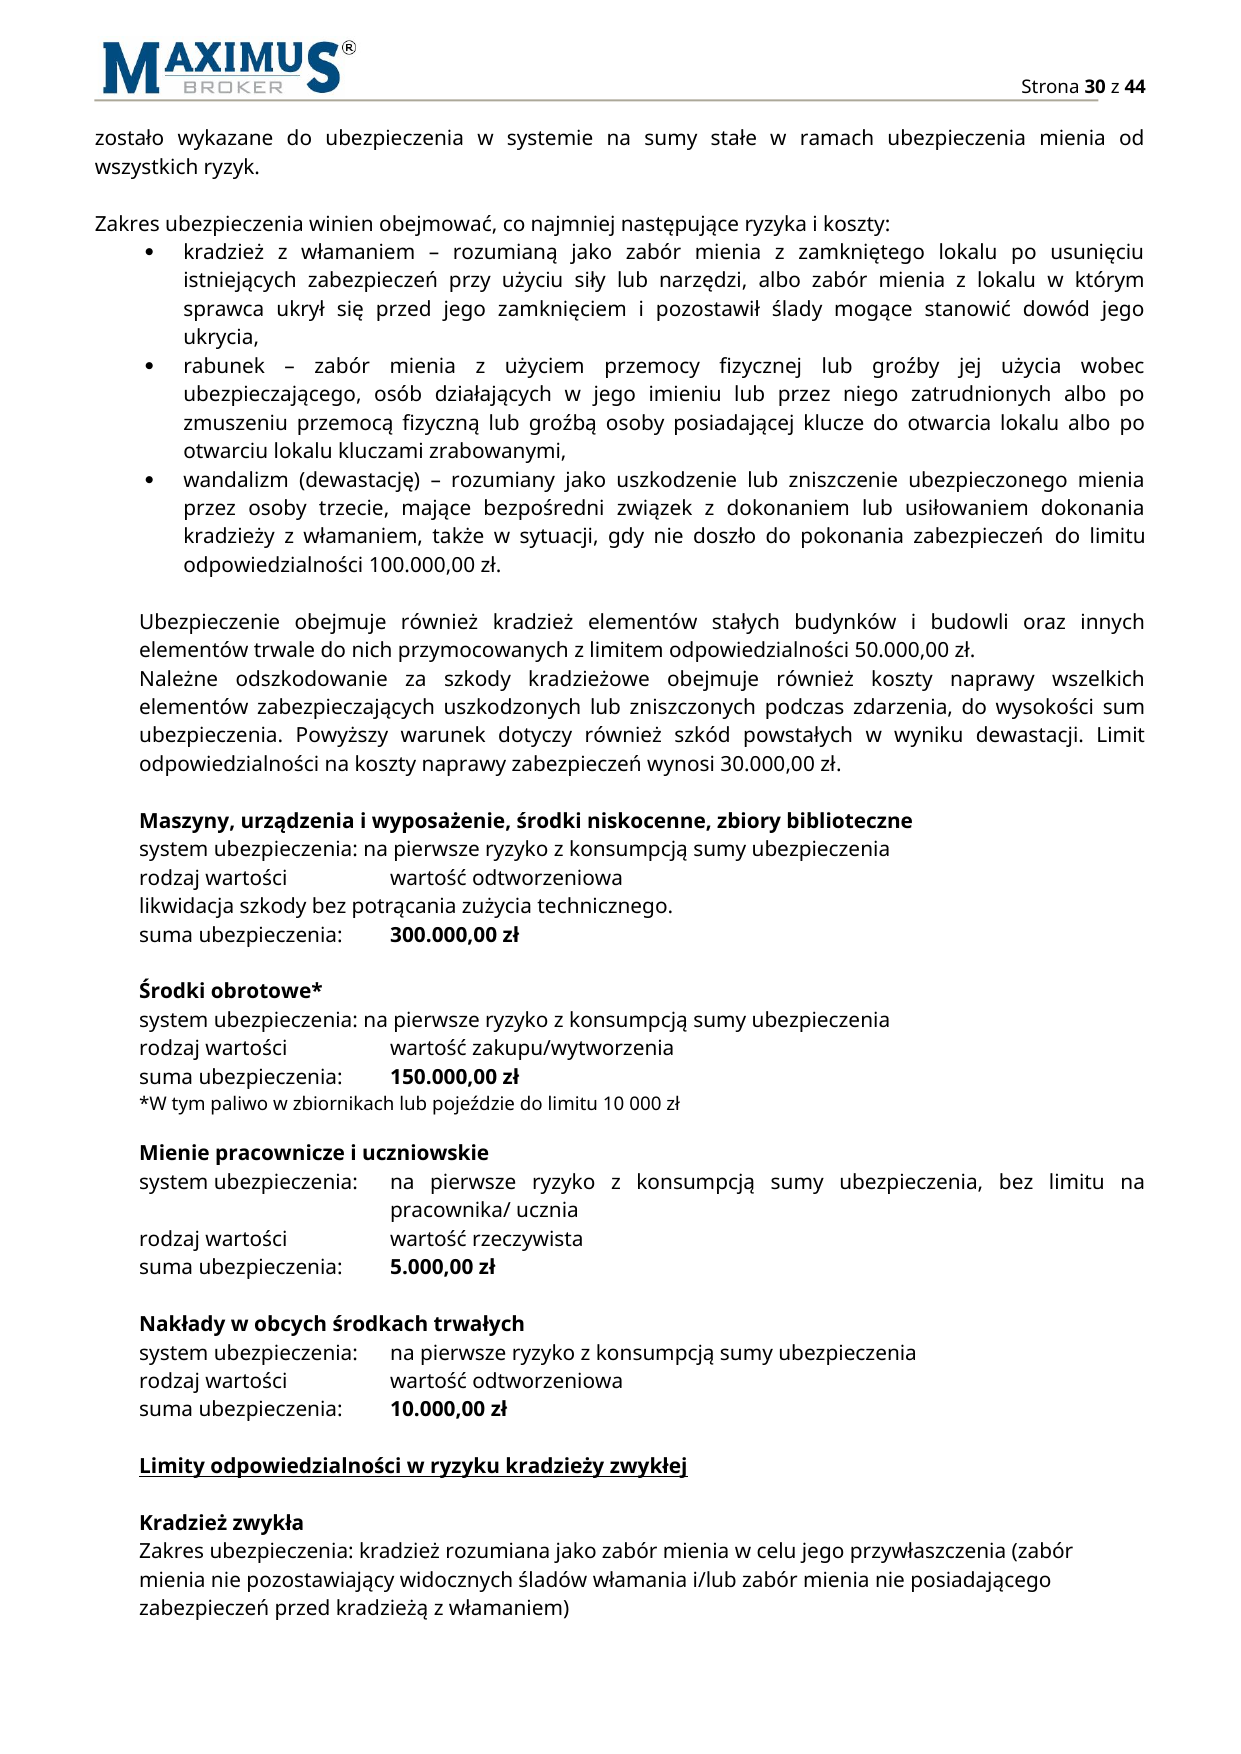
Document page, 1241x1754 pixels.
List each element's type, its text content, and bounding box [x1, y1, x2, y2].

list wandalizm (dewastację) – rozumiany jako uszkodzenie lub zniszczenie ubezpieczonego mienia przez osoby trzecie, mające bezpośredni związek z dokonaniem lub usiłowaniem dokonania kradzieży z włamaniem, także w sytuacji, gdy nie doszło do pokonania zabezpieczeń do limitu odpowiedzialności 100.000,00 zł. [146, 465, 1146, 578]
picture [97, 36, 362, 98]
list rabunek – zabór mienia z użyciem przemocy fizycznej lub groźby jej użycia wobec ubezpieczającego, osób działających w jego imieniu lub przez niego zatrudnionych albo po zmuszeniu przemocą fizyczną lub groźbą osoby posiadającej klucze do otwarcia lokalu albo po otwarciu lokalu kluczami zrabowanymi, [146, 351, 1146, 465]
text *W tym paliwo w zbiornikach lub pojeździe do limitu 10 000 zł [94, 1090, 1146, 1116]
text Nakłady w obcych środkach trwałych [139, 1309, 1146, 1338]
text system ubezpieczenia: na pierwsze ryzyko z konsumpcją sumy ubezpieczenia [139, 1005, 1146, 1033]
list kradzież z włamaniem – rozumianą jako zabór mienia z zamkniętego lokalu po usunięciu istniejących zabezpieczeń przy użyciu siły lub narzędzi, albo zabór mienia z lokalu w którym sprawca ukrył się przed jego zamknięciem i pozostawił ślady mogące stanowić dowód jego ukrycia, [146, 237, 1146, 351]
text system ubezpieczenia: na pierwsze ryzyko z konsumpcją sumy ubezpieczenia [139, 834, 1146, 863]
text Maszyny, urządzenia i wyposażenie, środki niskocenne, zbiory biblioteczne [139, 806, 1146, 834]
text rodzaj wartości wartość zakupu/wytworzenia [139, 1033, 1146, 1062]
text Zakres ubezpieczenia winien obejmować, co najmniej następujące ryzyka i koszty: [94, 209, 1146, 237]
text suma ubezpieczenia: 5.000,00 zł [139, 1252, 1146, 1281]
text suma ubezpieczenia: 150.000,00 zł [139, 1062, 1146, 1090]
text rodzaj wartości wartość odtworzeniowa [139, 1366, 1146, 1394]
text suma ubezpieczenia: 300.000,00 zł [139, 920, 1146, 948]
text Zakres ubezpieczenia: kradzież rozumiana jako zabór mienia w celu jego przywłaszczenia (zabór mienia nie pozostawiający widocznych śladów włamania i/lub zabór mienia nie posiadającego zabezpieczeń przed kradzieżą z włamaniem) [139, 1537, 1146, 1622]
text Limity odpowiedzialności w ryzyku kradzieży zwykłej [94, 1451, 1146, 1480]
text Środki obrotowe* [139, 977, 1146, 1005]
text Mienie pracownicze i uczniowskie [139, 1138, 1146, 1167]
text system ubezpieczenia: na pierwsze ryzyko z konsumpcją sumy ubezpieczenia, bez limitu na pracownika/ ucznia [139, 1167, 1146, 1224]
text system ubezpieczenia: na pierwsze ryzyko z konsumpcją sumy ubezpieczenia [139, 1338, 1146, 1366]
text rodzaj wartości wartość rzeczywista [139, 1224, 1146, 1252]
text likwidacja szkody bez potrącania zużycia technicznego. [139, 891, 1146, 920]
text Kradzież zwykła [94, 1508, 1146, 1537]
text Ubezpieczenie obejmuje również kradzież elementów stałych budynków i budowli oraz innych elementów trwale do nich przymocowanych z limitem odpowiedzialności 50.000,00 zł. [139, 607, 1146, 664]
text Należne odszkodowanie za szkody kradzieżowe obejmuje również koszty naprawy wszelkich elementów zabezpieczających uszkodzonych lub zniszczonych podczas zdarzenia, do wysokości sum ubezpieczenia. Powyższy warunek dotyczy również szkód powstałych w wyniku dewastacji. Limit odpowiedzialności na koszty naprawy zabezpieczeń wynosi 30.000,00 zł. [139, 664, 1146, 777]
text suma ubezpieczenia: 10.000,00 zł [139, 1394, 1146, 1423]
text rodzaj wartości wartość odtworzeniowa [139, 863, 1146, 891]
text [94, 123, 1146, 180]
